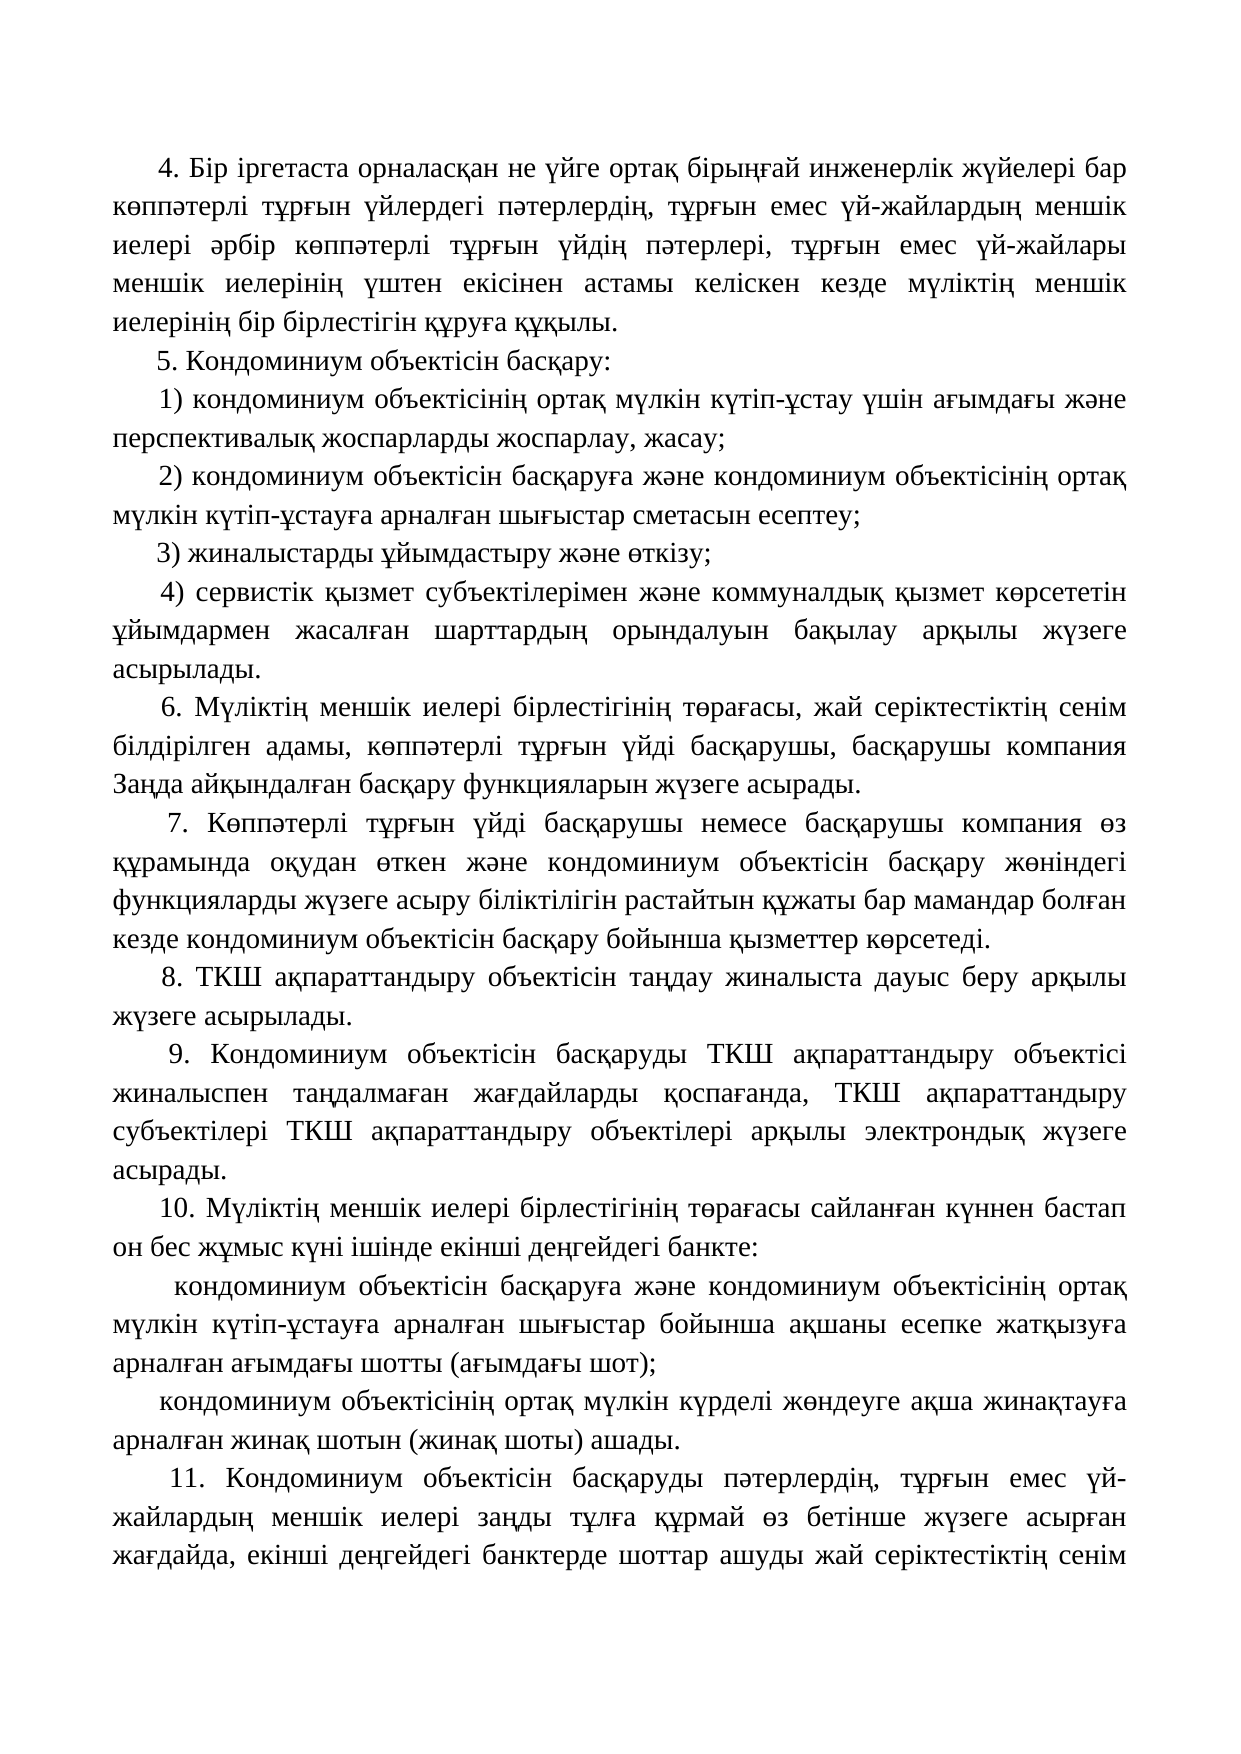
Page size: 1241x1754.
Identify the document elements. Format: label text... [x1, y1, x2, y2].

text 1) кондоминиум объектісінің ортақ мүлкін күтіп-ұстау үшін ағымдағы және перспективалық жоспарларды жоспарлау, жасау; [112, 381, 1128, 453]
text 4) сервистік қызмет субъектілерімен және коммуналдық қызмет көрсететін ұйымдармен жасалған шарттардың орындалуын бақылау арқылы жүзеге асырылады. [112, 574, 1128, 684]
text кондоминиум объектісінің ортақ мүлкін күрделі жөндеуге ақша жинақтауға арналған жинақ шотын (жинақ шоты) ашады. [112, 1383, 1128, 1455]
text кондоминиум объектісін басқаруға және кондоминиум объектісінің ортақ мүлкін күтіп-ұстауға арналған шығыстар бойынша ақшаны есепке жатқызуға арналған ағымдағы шотты (ағымдағы шот); [112, 1268, 1128, 1378]
text 9. Кондоминиум объектісін басқаруды ТКШ ақпараттандыру объектісі жиналыспен таңдалмаған жағдайларды қоспағанда, ТКШ ақпараттандыру субъектілері ТКШ ақпараттандыру объектілері арқылы электрондық жүзеге асырады. [112, 1036, 1128, 1186]
text 3) жиналыстарды ұйымдастыру және өткізу; [112, 535, 1128, 569]
text 5. Кондоминиум объектісін басқару: [112, 343, 1128, 376]
text 7. Көппәтерлі тұрғын үйді басқарушы немесе басқарушы компания өз құрамында оқудан өткен және кондоминиум объектісін басқару жөніндегі функцияларды жүзеге асыру біліктілігін растайтын құжаты бар мамандар болған кезде кондоминиум объектісін басқару бойынша қызметтер көрсетеді. [112, 805, 1128, 954]
text 4. Бір іргетаста орналасқан не үйге ортақ бірыңғай инженерлік жүйелері бар көппәтерлі тұрғын үйлердегі пәтерлердің, тұрғын емес үй-жайлардың меншік иелері әрбір көппәтерлі тұрғын үйдің пәтерлері, тұрғын емес үй-жайлары меншік иелерінің үштен екісінен астамы келіскен кезде мүліктің меншік иелерінің бір бірлестігін құруға құқылы. [112, 150, 1128, 338]
text 10. Мүліктің меншік иелері бірлестігінің төрағасы сайланған күннен бастап он бес жұмыс күні ішінде екінші деңгейдегі банкте: [112, 1191, 1128, 1263]
text 6. Мүліктің меншік иелері бірлестігінің төрағасы, жай серіктестіктің сенім білдірілген адамы, көппәтерлі тұрғын үйді басқарушы, басқарушы компания Заңда айқындалған басқару функцияларын жүзеге асырады. [112, 689, 1128, 800]
text 8. ТКШ ақпараттандыру объектісін таңдау жиналыста дауыс беру арқылы жүзеге асырылады. [112, 959, 1128, 1031]
text 2) кондоминиум объектісін басқаруға және кондоминиум объектісінің ортақ мүлкін күтіп-ұстауға арналған шығыстар сметасын есептеу; [112, 458, 1128, 530]
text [112, 1460, 1128, 1571]
